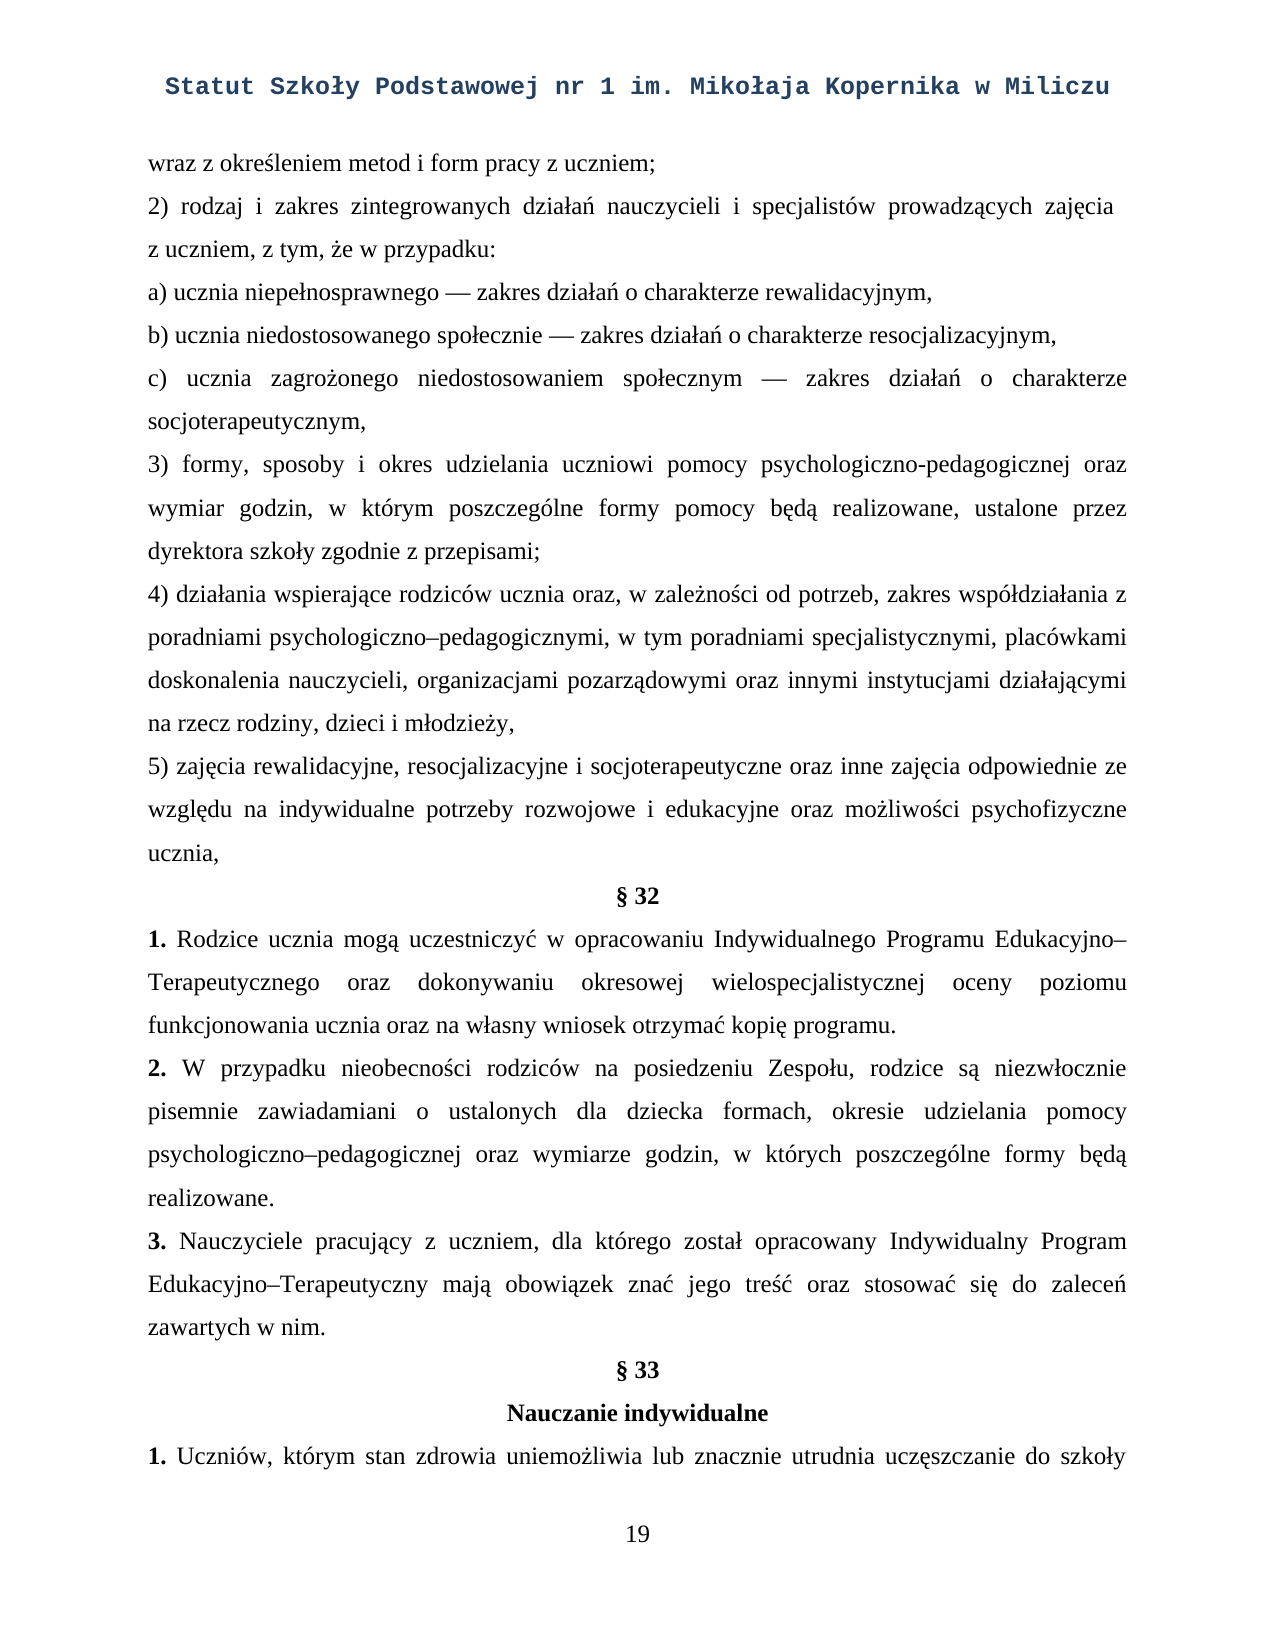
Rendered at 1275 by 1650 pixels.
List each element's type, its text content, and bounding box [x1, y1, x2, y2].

text 2) rodzaj i zakres zintegrowanych działań nauczycieli i specjalistów prowadzących zajęcia z uczniem, z tym, że w przypadku: [148, 191, 1127, 263]
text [148, 1441, 1127, 1470]
text b) ucznia niedostosowanego społecznie — zakres działań o charakterze resocjalizacyjnym, [148, 320, 1127, 349]
text 2. W przypadku nieobecności rodziców na posiedzeniu Zespołu, rodzice są niezwłocznie pisemnie zawiadamiani o ustalonych dla dziecka formach, okresie udzielania pomocy psychologiczno–pedagogicznej oraz wymiarze godzin, w których poszczególne formy będą realizowane. [148, 1053, 1127, 1211]
text 1. Rodzice ucznia mogą uczestniczyć w opracowaniu Indywidualnego Programu Edukacyjno–Terapeutycznego oraz dokonywaniu okresowej wielospecjalistycznej oceny poziomu funkcjonowania ucznia oraz na własny wniosek otrzymać kopię programu. [148, 924, 1127, 1039]
text c) ucznia zagrożonego niedostosowaniem społecznym — zakres działań o charakterze socjoterapeutycznym, [148, 363, 1127, 435]
text 3. Nauczyciele pracujący z uczniem, dla którego został opracowany Indywidualny Program Edukacyjno–Terapeutyczny mają obowiązek znać jego treść oraz stosować się do zaleceń zawartych w nim. [148, 1226, 1127, 1341]
text Nauczanie indywidualne [148, 1398, 1127, 1427]
text a) ucznia niepełnosprawnego — zakres działań o charakterze rewalidacyjnym, [148, 277, 1127, 306]
text § 32 [148, 881, 1127, 909]
text 3) formy, sposoby i okres udzielania uczniowi pomocy psychologiczno-pedagogicznej oraz wymiar godzin, w którym poszczególne formy pomocy będą realizowane, ustalone przez dyrektora szkoły zgodnie z przepisami; [148, 449, 1127, 564]
text 4) działania wspierające rodziców ucznia oraz, w zależności od potrzeb, zakres współdziałania z poradniami psychologiczno–pedagogicznymi, w tym poradniami specjalistycznymi, placówkami doskonalenia nauczycieli, organizacjami pozarządowymi oraz innymi instytucjami działającymi na rzecz rodziny, dzieci i młodzieży, [148, 579, 1127, 737]
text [148, 148, 1127, 176]
text § 33 [148, 1355, 1127, 1384]
text 5) zajęcia rewalidacyjne, resocjalizacyjne i socjoterapeutyczne oraz inne zajęcia odpowiednie ze względu na indywidualne potrzeby rozwojowe i edukacyjne oraz możliwości psychofizyczne ucznia, [148, 751, 1127, 866]
